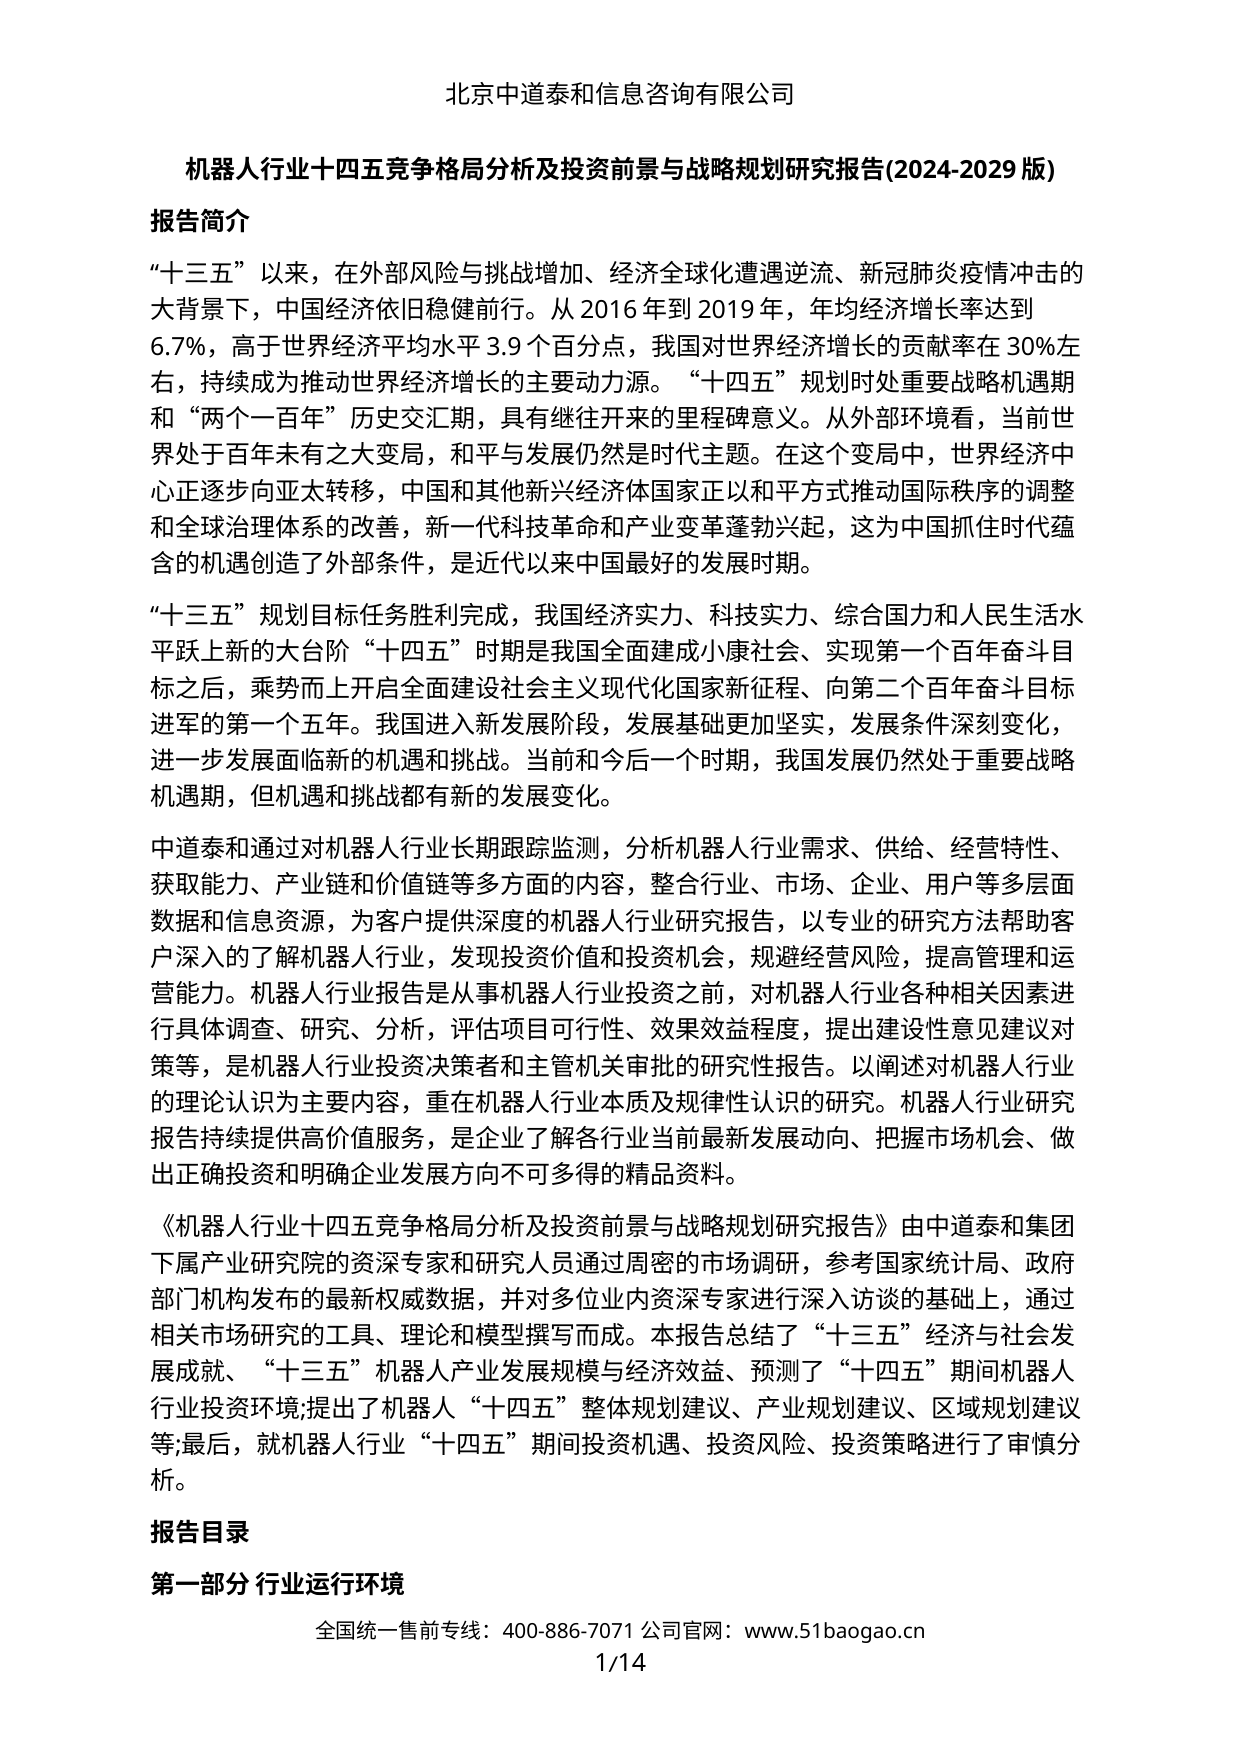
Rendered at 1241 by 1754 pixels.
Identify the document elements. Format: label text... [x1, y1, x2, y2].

text 第一部分 行业运行环境 [150, 1564, 1090, 1601]
text “十三五”以来，在外部风险与挑战增加、经济全球化遭遇逆流、新冠肺炎疫情冲击的大背景下，中国经济依旧稳健前行。从2016年到2019年，年均经济增长率达到6.7%，高于世界经济平均水平3.9个百分点，我国对世界经济增长的贡献率在30%左右，持续成为推动世界经济增长的主要动力源。“十四五”规划时处重要战略机遇期和“两个一百年”历史交汇期，具有继往开来的里程碑意义。从外部环境看，当前世界处于百年未有之大变局，和平与发展仍然是时代主题。在这个变局中，世界经济中心正逐步向亚太转移，中国和其他新兴经济体国家正以和平方式推动国际秩序的调整和全球治理体系的改善，新一代科技革命和产业变革蓬勃兴起，这为中国抓住时代蕴含的机遇创造了外部条件，是近代以来中国最好的发展时期。 [150, 254, 1090, 580]
text “十三五”规划目标任务胜利完成，我国经济实力、科技实力、综合国力和人民生活水平跃上新的大台阶“十四五”时期是我国全面建成小康社会、实现第一个百年奋斗目标之后，乘势而上开启全面建设社会主义现代化国家新征程、向第二个百年奋斗目标进军的第一个五年。我国进入新发展阶段，发展基础更加坚实，发展条件深刻变化，进一步发展面临新的机遇和挑战。当前和今后一个时期，我国发展仍然处于重要战略机遇期，但机遇和挑战都有新的发展变化。 [150, 596, 1090, 813]
text 《机器人行业十四五竞争格局分析及投资前景与战略规划研究报告》由中道泰和集团下属产业研究院的资深专家和研究人员通过周密的市场调研，参考国家统计局、政府部门机构发布的最新权威数据，并对多位业内资深专家进行深入访谈的基础上，通过相关市场研究的工具、理论和模型撰写而成。本报告总结了“十三五”经济与社会发展成就、“十三五”机器人产业发展规模与经济效益、预测了“十四五”期间机器人行业投资环境;提出了机器人“十四五”整体规划建议、产业规划建议、区域规划建议等;最后，就机器人行业“十四五”期间投资机遇、投资风险、投资策略进行了审慎分析。 [150, 1207, 1090, 1497]
text 中道泰和通过对机器人行业长期跟踪监测，分析机器人行业需求、供给、经营特性、获取能力、产业链和价值链等多方面的内容，整合行业、市场、企业、用户等多层面数据和信息资源，为客户提供深度的机器人行业研究报告，以专业的研究方法帮助客户深入的了解机器人行业，发现投资价值和投资机会，规避经营风险，提高管理和运营能力。机器人行业报告是从事机器人行业投资之前，对机器人行业各种相关因素进行具体调查、研究、分析，评估项目可行性、效果效益程度，提出建设性意见建议对策等，是机器人行业投资决策者和主管机关审批的研究性报告。以阐述对机器人行业的理论认识为主要内容，重在机器人行业本质及规律性认识的研究。机器人行业研究报告持续提供高价值服务，是企业了解各行业当前最新发展动向、把握市场机会、做出正确投资和明确企业发展方向不可多得的精品资料。 [150, 829, 1090, 1191]
text 报告简介 [150, 202, 1090, 238]
text 机器人行业十四五竞争格局分析及投资前景与战略规划研究报告(2024-2029版) [150, 150, 1090, 186]
text 报告目录 [150, 1512, 1090, 1549]
